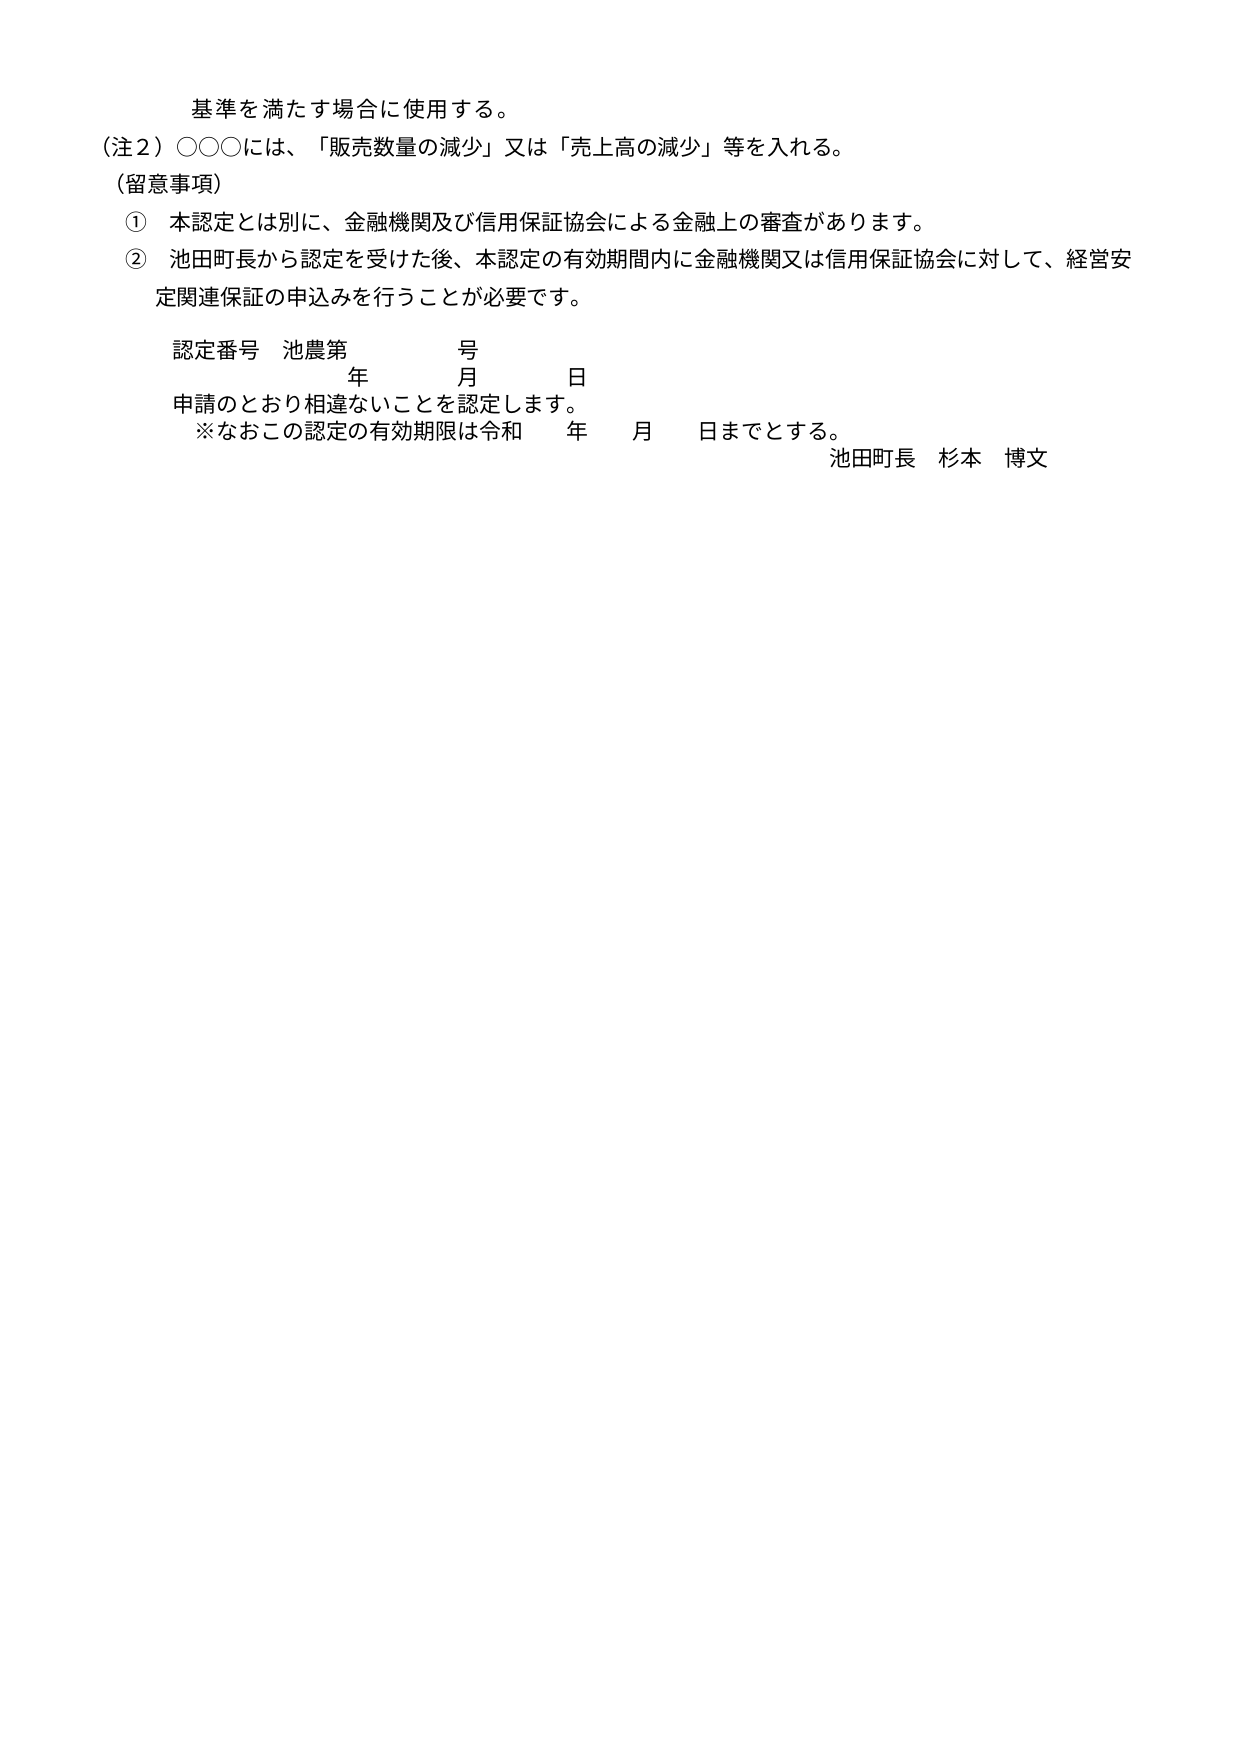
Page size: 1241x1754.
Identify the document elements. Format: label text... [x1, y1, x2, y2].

text （留意事項） [103, 164, 1137, 202]
text ① 本認定とは別に、金融機関及び信用保証協会による金融上の審査があります。 [103, 202, 1137, 239]
text ② 池田町長から認定を受けた後、本認定の有効期間内に金融機関又は信用保証協会に対して、経営安定関連保証の申込みを行うことが必要です。 [103, 239, 1137, 314]
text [89, 89, 1137, 127]
text （注２）○○○には、「販売数量の減少」又は「売上高の減少」等を入れる。 [89, 127, 1137, 164]
